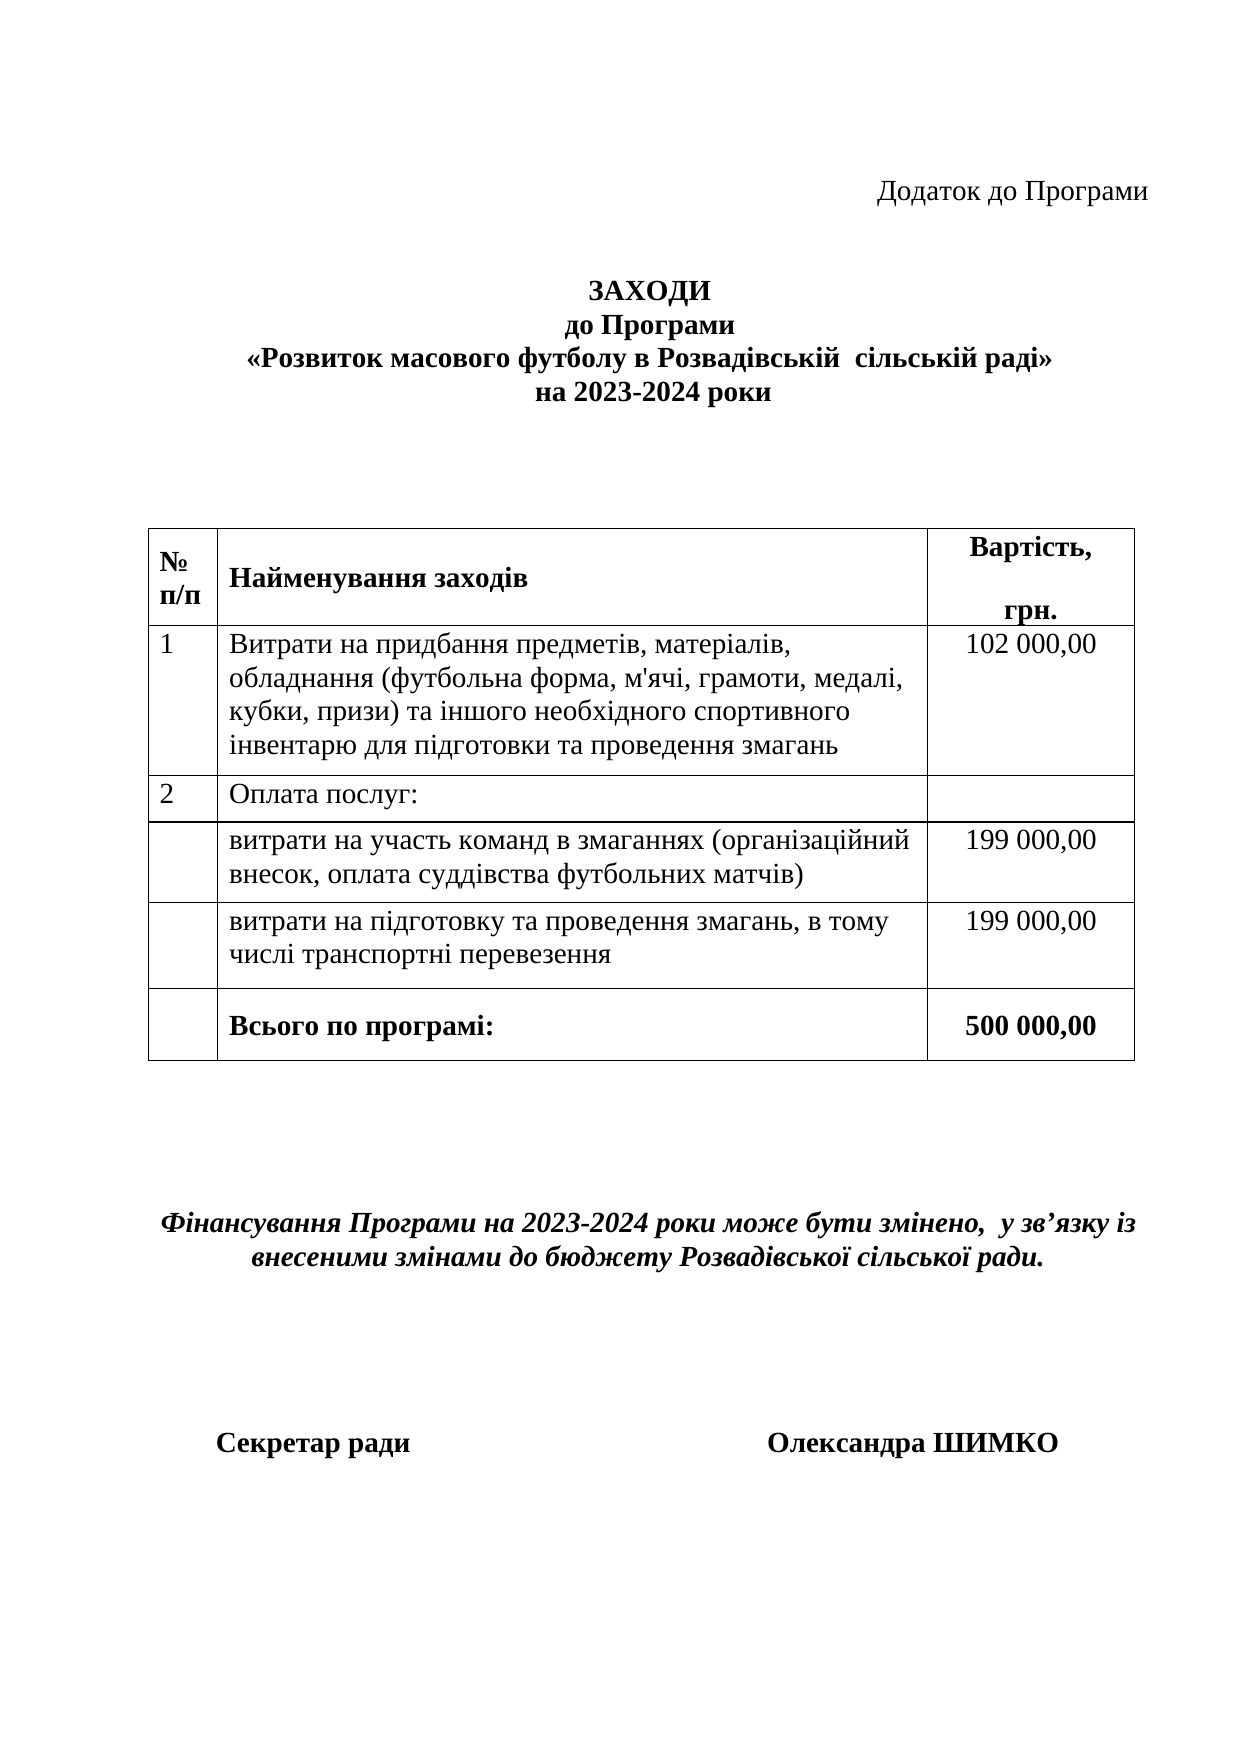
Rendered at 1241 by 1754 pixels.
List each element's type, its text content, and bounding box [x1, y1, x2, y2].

text ЗАХОДИ [148, 273, 1152, 307]
text «Розвиток масового футболу в Розвадівській сільській раді» [148, 340, 1152, 374]
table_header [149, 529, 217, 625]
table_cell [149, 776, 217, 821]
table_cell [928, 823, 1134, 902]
text на 2023-2024 роки [148, 374, 1152, 407]
text до Програми [148, 307, 1152, 340]
text Фінансування Програми на 2023-2024 роки може бути змінено, у зв’язку із внесеними змінами до бюджету Розвадівської сільської ради. [148, 1205, 1152, 1272]
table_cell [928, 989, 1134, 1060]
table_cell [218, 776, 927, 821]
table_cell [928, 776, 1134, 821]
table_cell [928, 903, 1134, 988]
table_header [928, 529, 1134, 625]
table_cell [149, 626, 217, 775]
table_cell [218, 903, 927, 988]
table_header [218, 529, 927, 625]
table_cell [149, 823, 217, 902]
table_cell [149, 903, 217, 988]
text Секретар ради Олександра ШИМКО [148, 1425, 1152, 1459]
text Додаток до Програми [148, 173, 1152, 206]
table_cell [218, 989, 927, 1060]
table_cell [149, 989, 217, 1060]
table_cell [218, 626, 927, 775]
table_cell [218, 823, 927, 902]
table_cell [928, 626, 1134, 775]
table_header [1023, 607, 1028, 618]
